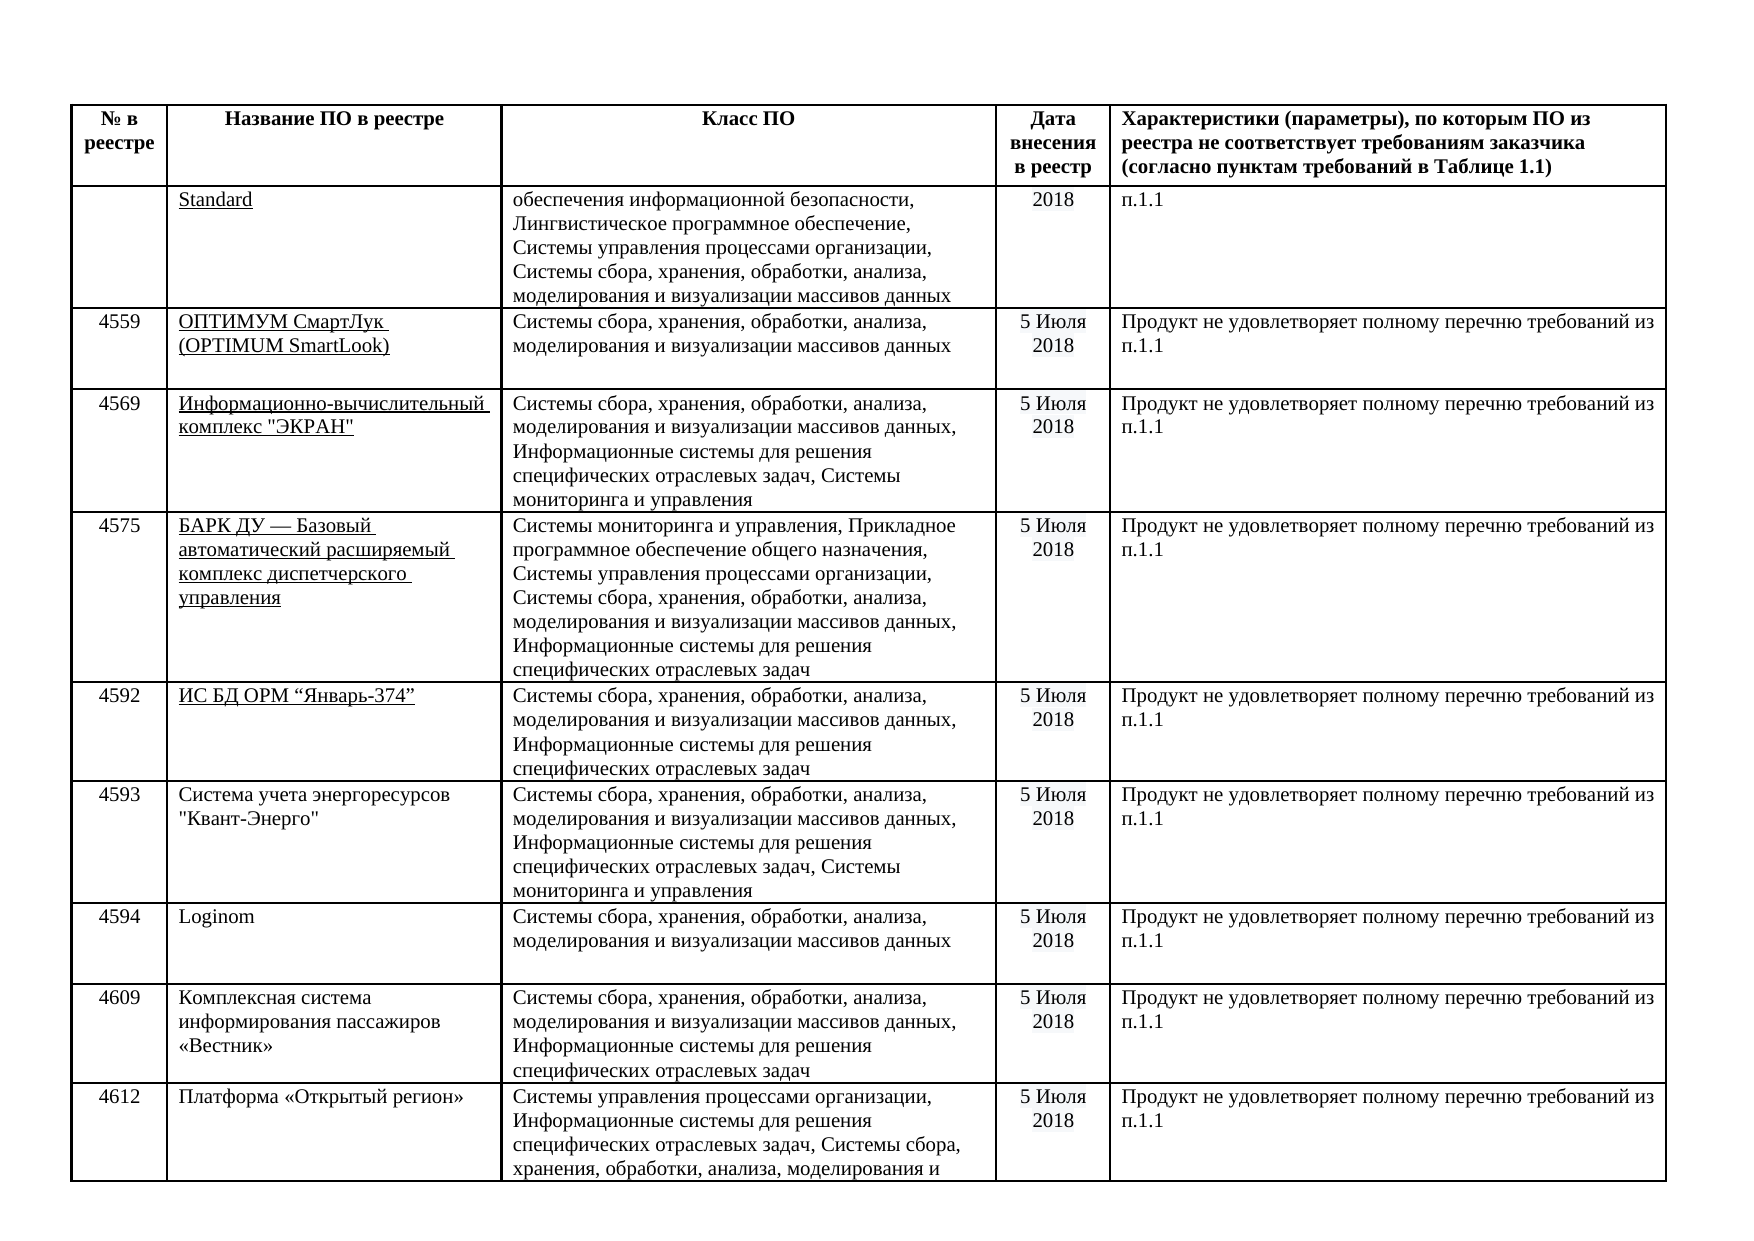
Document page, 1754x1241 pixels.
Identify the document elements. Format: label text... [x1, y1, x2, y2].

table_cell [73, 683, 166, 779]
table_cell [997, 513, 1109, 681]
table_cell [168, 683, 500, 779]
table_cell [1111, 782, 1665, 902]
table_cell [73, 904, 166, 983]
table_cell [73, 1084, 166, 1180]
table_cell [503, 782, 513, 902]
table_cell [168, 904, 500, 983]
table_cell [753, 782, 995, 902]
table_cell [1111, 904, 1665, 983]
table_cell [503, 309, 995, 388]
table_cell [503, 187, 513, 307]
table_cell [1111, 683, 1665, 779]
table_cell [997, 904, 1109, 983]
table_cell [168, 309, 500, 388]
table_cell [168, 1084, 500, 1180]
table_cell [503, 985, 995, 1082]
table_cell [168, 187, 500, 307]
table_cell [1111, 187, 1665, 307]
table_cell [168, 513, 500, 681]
table_header Дата внесения в реестр [997, 106, 1109, 185]
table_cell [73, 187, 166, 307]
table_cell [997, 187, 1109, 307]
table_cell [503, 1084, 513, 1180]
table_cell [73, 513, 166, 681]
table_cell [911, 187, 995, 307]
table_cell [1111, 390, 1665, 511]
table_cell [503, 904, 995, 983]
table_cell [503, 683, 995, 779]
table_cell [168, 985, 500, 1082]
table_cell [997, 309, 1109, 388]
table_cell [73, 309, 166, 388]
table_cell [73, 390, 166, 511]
table_header Название ПО в реестре [168, 106, 500, 185]
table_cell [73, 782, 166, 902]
table_header Характеристики (параметры), по которым ПО из реестра не соответствует требованиям заказчика (согласно пунктам требований в Таблице 1.1) [1111, 106, 1665, 185]
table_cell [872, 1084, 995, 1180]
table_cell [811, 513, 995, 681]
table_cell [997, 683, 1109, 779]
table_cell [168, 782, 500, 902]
table_header № в реестре [73, 106, 166, 185]
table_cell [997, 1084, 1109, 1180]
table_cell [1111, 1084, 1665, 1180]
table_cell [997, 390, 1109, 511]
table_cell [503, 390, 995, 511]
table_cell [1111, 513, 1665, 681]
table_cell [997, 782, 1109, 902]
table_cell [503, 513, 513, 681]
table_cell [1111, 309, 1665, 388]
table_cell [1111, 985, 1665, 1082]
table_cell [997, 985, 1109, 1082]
table_header Класс ПО [503, 106, 995, 185]
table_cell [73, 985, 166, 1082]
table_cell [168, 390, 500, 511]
